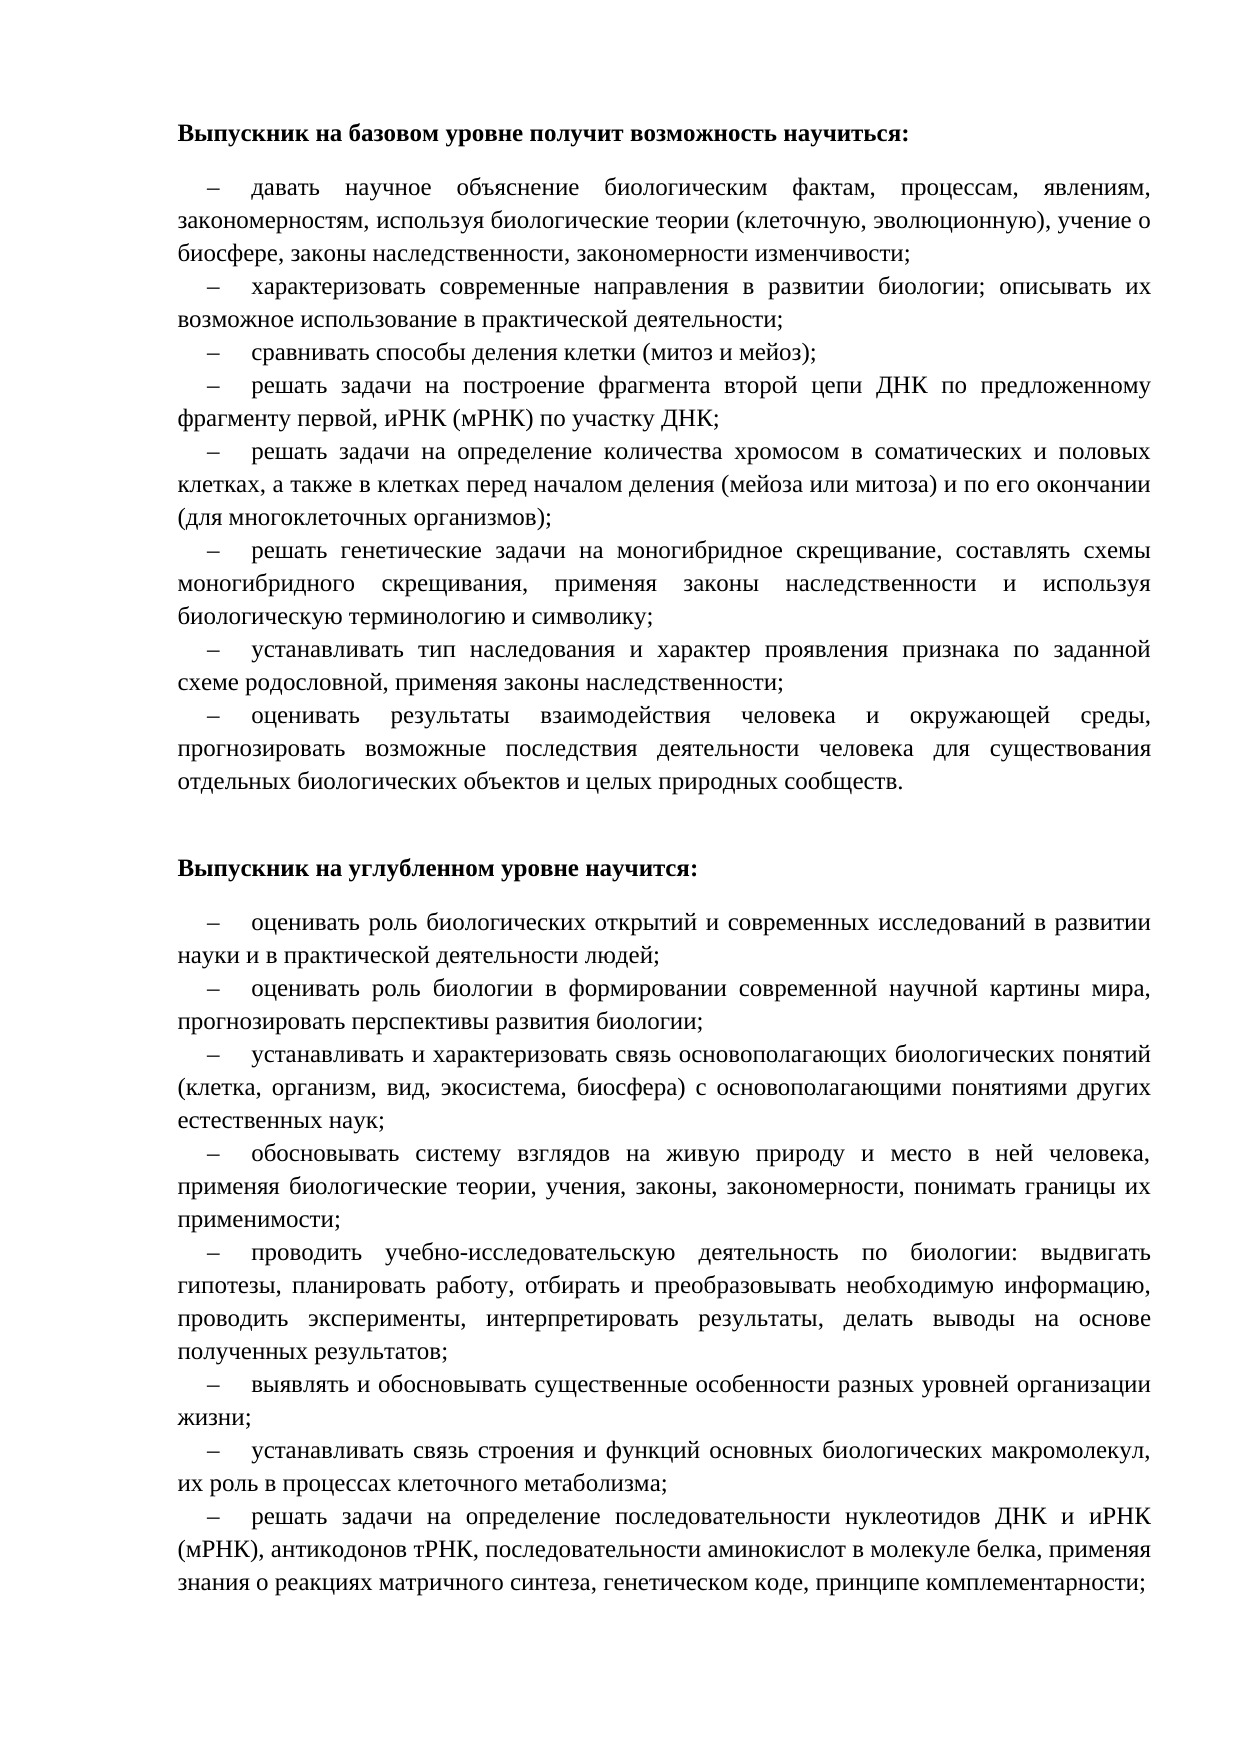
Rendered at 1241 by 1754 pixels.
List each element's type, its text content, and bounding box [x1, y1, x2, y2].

text характеризовать современные направления в развитии биологии; описывать их возможное использование в практической деятельности; [177, 271, 1152, 333]
text выявлять и обосновывать существенные особенности разных уровней организации жизни; [177, 1369, 1152, 1431]
text устанавливать и характеризовать связь основополагающих биологических понятий (клетка, организм, вид, экосистема, биосфера) с основополагающими понятиями других естественных наук; [177, 1039, 1152, 1134]
text обосновывать систему взглядов на живую природу и место в ней человека, применяя биологические теории, учения, законы, закономерности, понимать границы их применимости; [177, 1138, 1152, 1233]
text устанавливать тип наследования и характер проявления признака по заданной схеме родословной, применяя законы наследственности; [177, 634, 1152, 696]
text решать генетические задачи на моногибридное скрещивание, составлять схемы моногибридного скрещивания, применяя законы наследственности и используя биологическую терминологию и символику; [177, 535, 1152, 630]
text решать задачи на определение количества хромосом в соматических и половых клетках, а также в клетках перед началом деления (мейоза или митоза) и по его окончании (для многоклеточных организмов); [177, 436, 1152, 531]
text Выпускник на углубленном уровне научится: [177, 853, 1152, 882]
text Выпускник на базовом уровне получит возможность научиться: [177, 118, 1152, 147]
text оценивать роль биологии в формировании современной научной картины мира, прогнозировать перспективы развития биологии; [177, 973, 1152, 1035]
text проводить учебно-исследовательскую деятельность по биологии: выдвигать гипотезы, планировать работу, отбирать и преобразовывать необходимую информацию, проводить эксперименты, интерпретировать результаты, делать выводы на основе полученных результатов; [177, 1237, 1152, 1365]
text решать задачи на определение последовательности нуклеотидов ДНК и иРНК (мРНК), антикодонов тРНК, последовательности аминокислот в молекуле белка, применяя знания о реакциях матричного синтеза, генетическом коде, принципе комплементарности; [177, 1501, 1152, 1596]
text давать научное объяснение биологическим фактам, процессам, явлениям, закономерностям, используя биологические теории (клеточную, эволюционную), учение о биосфере, законы наследственности, закономерности изменчивости; [177, 172, 1152, 267]
text сравнивать способы деления клетки (митоз и мейоз); [177, 337, 1152, 366]
text оценивать роль биологических открытий и современных исследований в развитии науки и в практической деятельности людей; [177, 907, 1152, 969]
text устанавливать связь строения и функций основных биологических макромолекул, их роль в процессах клеточного метаболизма; [177, 1435, 1152, 1497]
text решать задачи на построение фрагмента второй цепи ДНК по предложенному фрагменту первой, иРНК (мРНК) по участку ДНК; [177, 370, 1152, 432]
text оценивать результаты взаимодействия человека и окружающей среды, прогнозировать возможные последствия деятельности человека для существования отдельных биологических объектов и целых природных сообществ. [177, 700, 1152, 795]
